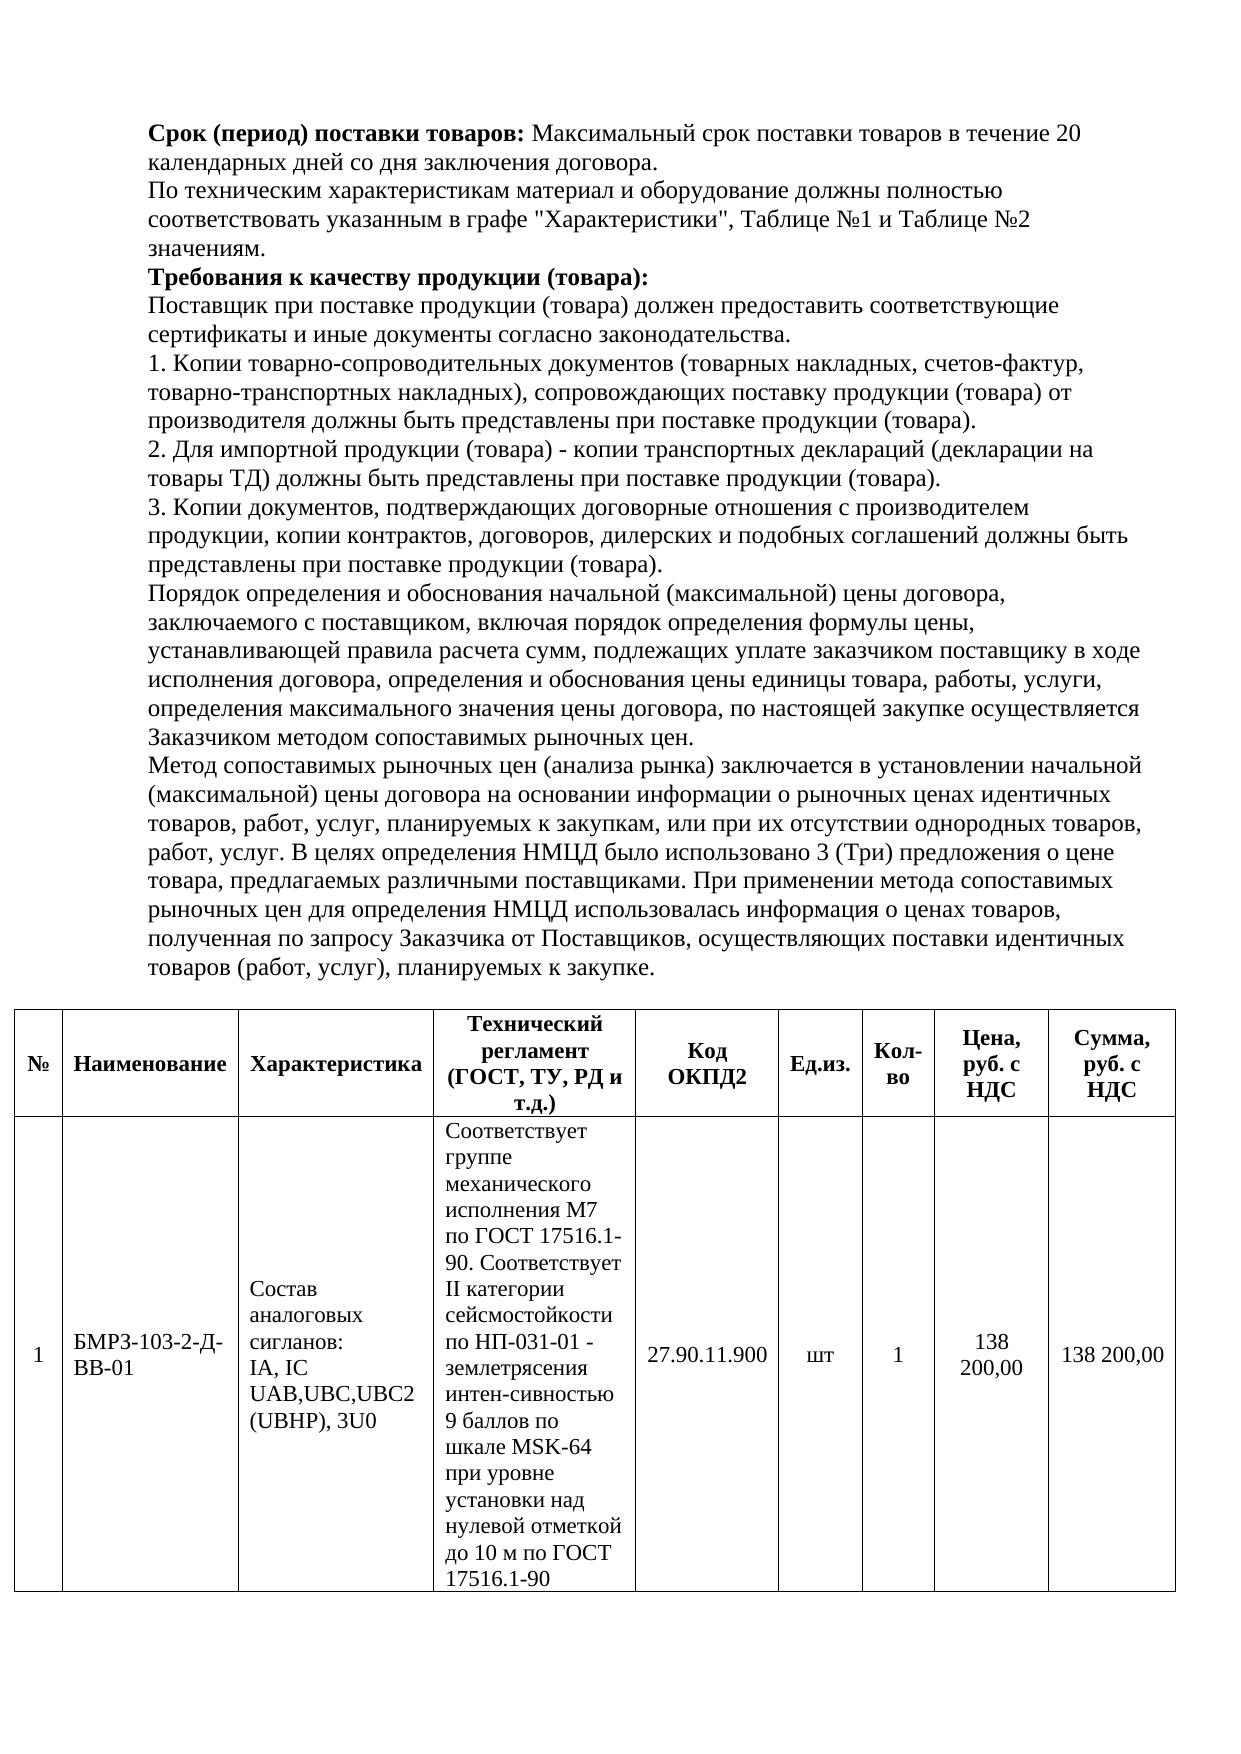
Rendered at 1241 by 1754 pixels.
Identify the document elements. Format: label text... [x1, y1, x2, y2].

text Поставщик при поставке продукции (товара) должен предоставить соответствующие сертификаты и иные документы согласно законодательства. [148, 291, 1152, 348]
text Порядок определения и обоснования начальной (максимальной) цены договора, заключаемого с поставщиком, включая порядок определения формулы цены, устанавливающей правила расчета сумм, подлежащих уплате заказчиком поставщику в ходе исполнения договора, определения и обоснования цены единицы товара, работы, услуги, определения максимального значения цены договора, по настоящей закупке осуществляется Заказчиком методом сопоставимых рыночных цен. [148, 578, 1152, 751]
table_cell 138 200,00 [1049, 1117, 1175, 1591]
table_cell 1 [15, 1117, 62, 1591]
table_cell шт [779, 1117, 862, 1591]
table_header № [15, 1010, 62, 1116]
text 3. Копии документов, подтверждающих договорные отношения с производителем продукции, копии контрактов, договоров, дилерских и подобных соглашений должны быть представлены при поставке продукции (товара). [148, 492, 1152, 578]
table_cell БМРЗ-103-2-Д-ВВ-01 [63, 1117, 238, 1591]
table_header Технический регламент (ГОСТ, ТУ, РД и т.д.) [434, 1010, 635, 1116]
table_cell 1 [863, 1117, 934, 1591]
text Срок (период) поставки товаров: Максимальный срок поставки товаров в течение 20 календарных дней со дня заключения договора. [148, 118, 1152, 176]
table_header Характеристика [239, 1010, 433, 1116]
table_header Сумма, руб. с НДС [1049, 1010, 1175, 1116]
table_header Кол-во [863, 1010, 934, 1116]
text 1. Копии товарно-сопроводительных документов (товарных накладных, счетов-фактур, товарно-транспортных накладных), сопровождающих поставку продукции (товара) от производителя должны быть представлены при поставке продукции (товара). [148, 348, 1152, 434]
text По техническим характеристикам материал и оборудование должны полностью соответствовать указанным в графе "Характеристики", Таблице №1 и Таблице №2 значениям. [148, 176, 1152, 262]
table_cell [434, 1117, 635, 1591]
table_cell 138 200,00 [935, 1117, 1048, 1591]
text Метод сопоставимых рыночных цен (анализа рынка) заключается в установлении начальной (максимальной) цены договора на основании информации о рыночных ценах идентичных товаров, работ, услуг, планируемых к закупкам, или при их отсутствии однородных товаров, работ, услуг. В целях определения НМЦД было использовано 3 (Три) предложения о цене товара, предлагаемых различными поставщиками. При применении метода сопоставимых рыночных цен для определения НМЦД использовалась информация о ценах товаров, полученная по запросу Заказчика от Поставщиков, осуществляющих поставки идентичных товаров (работ, услуг), планируемых к закупке. [148, 751, 1152, 981]
table_header Наименование [63, 1010, 238, 1116]
table_header Код ОКПД2 [636, 1010, 778, 1116]
table_header Ед.из. [779, 1010, 862, 1116]
table_header Цена, руб. с НДС [935, 1010, 1048, 1116]
text Требования к качеству продукции (товара): [148, 262, 1152, 291]
table_cell 27.90.11.900 [636, 1117, 778, 1591]
table_cell Состав аналоговых сигланов: IA, IC UAB,UBC,UBC2 (UВНР), 3U0 [239, 1117, 433, 1591]
text 2. Для импортной продукции (товара) - копии транспортных деклараций (декларации на товары ТД) должны быть представлены при поставке продукции (товара). [148, 434, 1152, 492]
